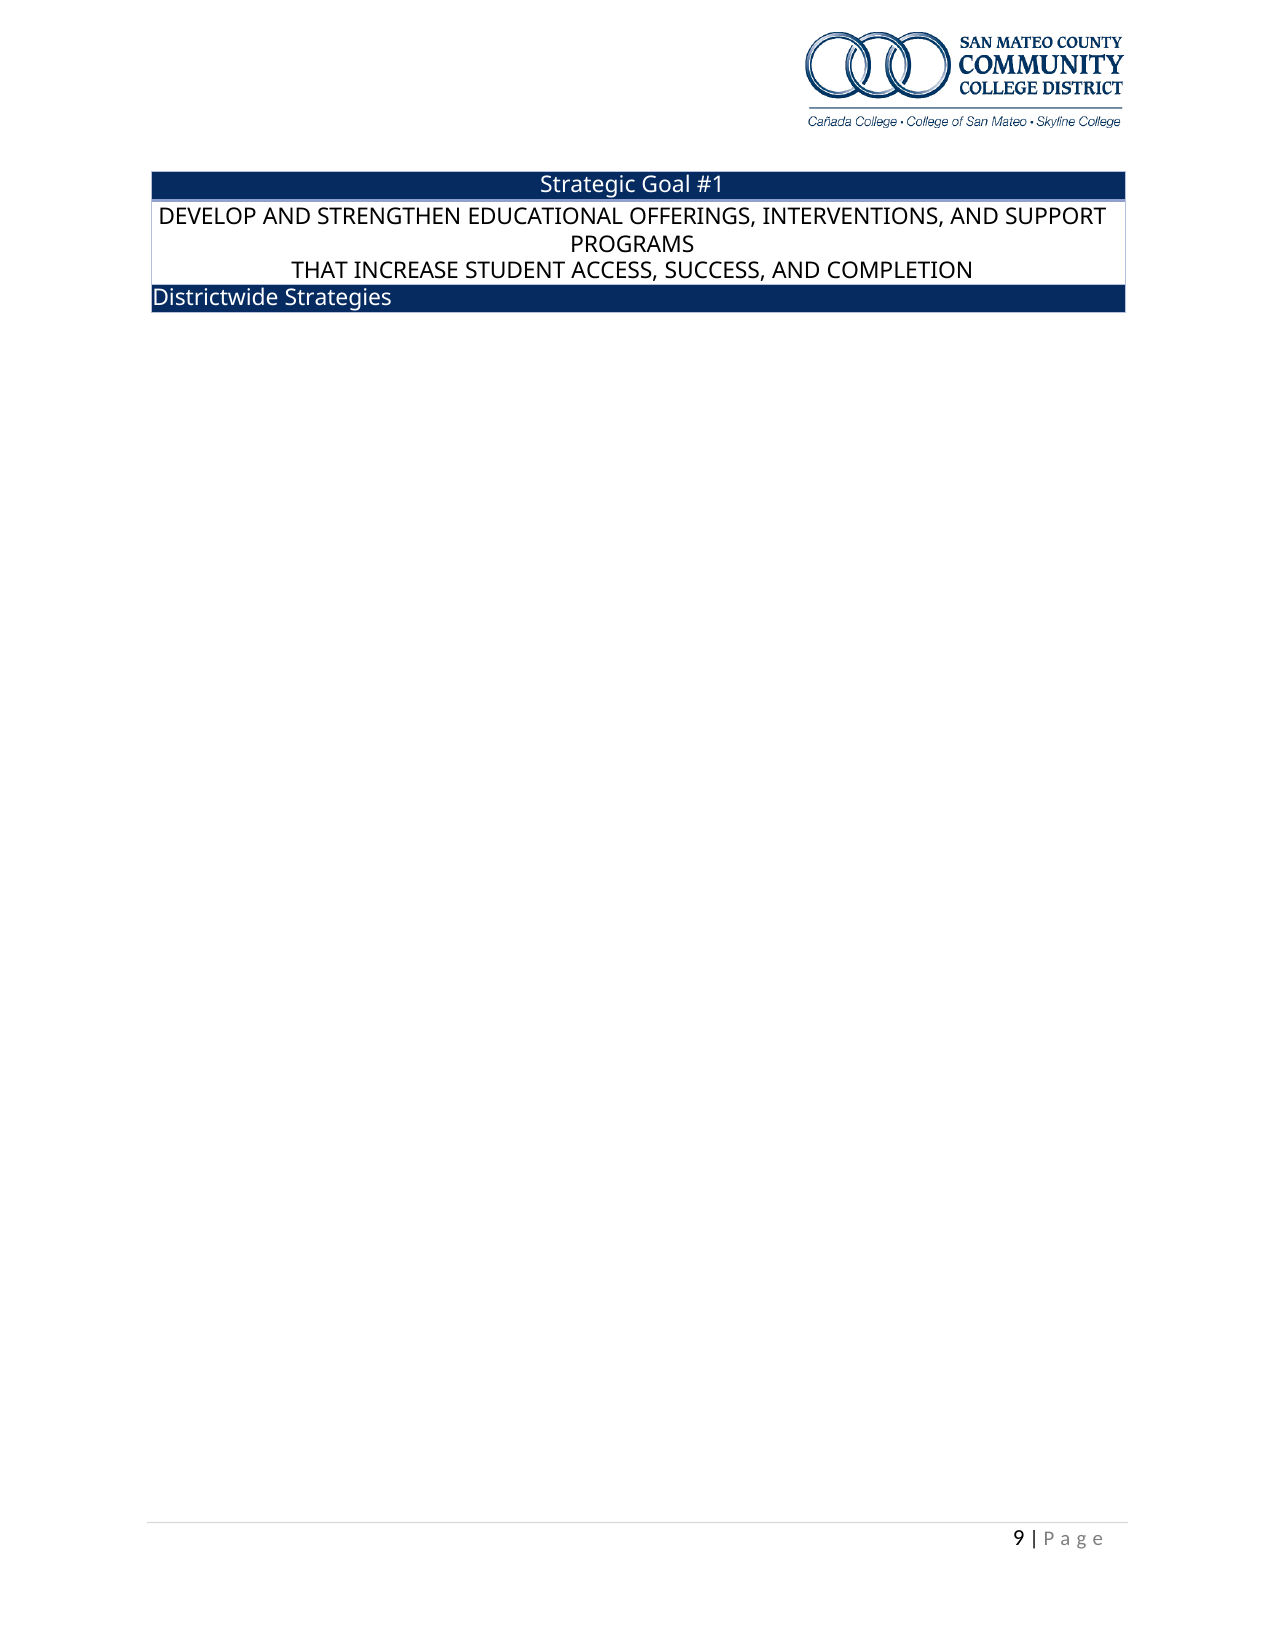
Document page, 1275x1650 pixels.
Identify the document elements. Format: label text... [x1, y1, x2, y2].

table_cell DEVELOP AND STRENGTHEN EDUCATIONAL OFFERINGS, INTERVENTIONS, AND SUPPORT PROGRAMS THAT INCREASE STUDENT ACCESS, SUCCESS, AND COMPLETION [152, 202, 1125, 284]
table_cell Districtwide Strategies [152, 285, 1125, 312]
picture [800, 28, 1125, 136]
table_header Strategic Goal #1 [152, 172, 1125, 199]
